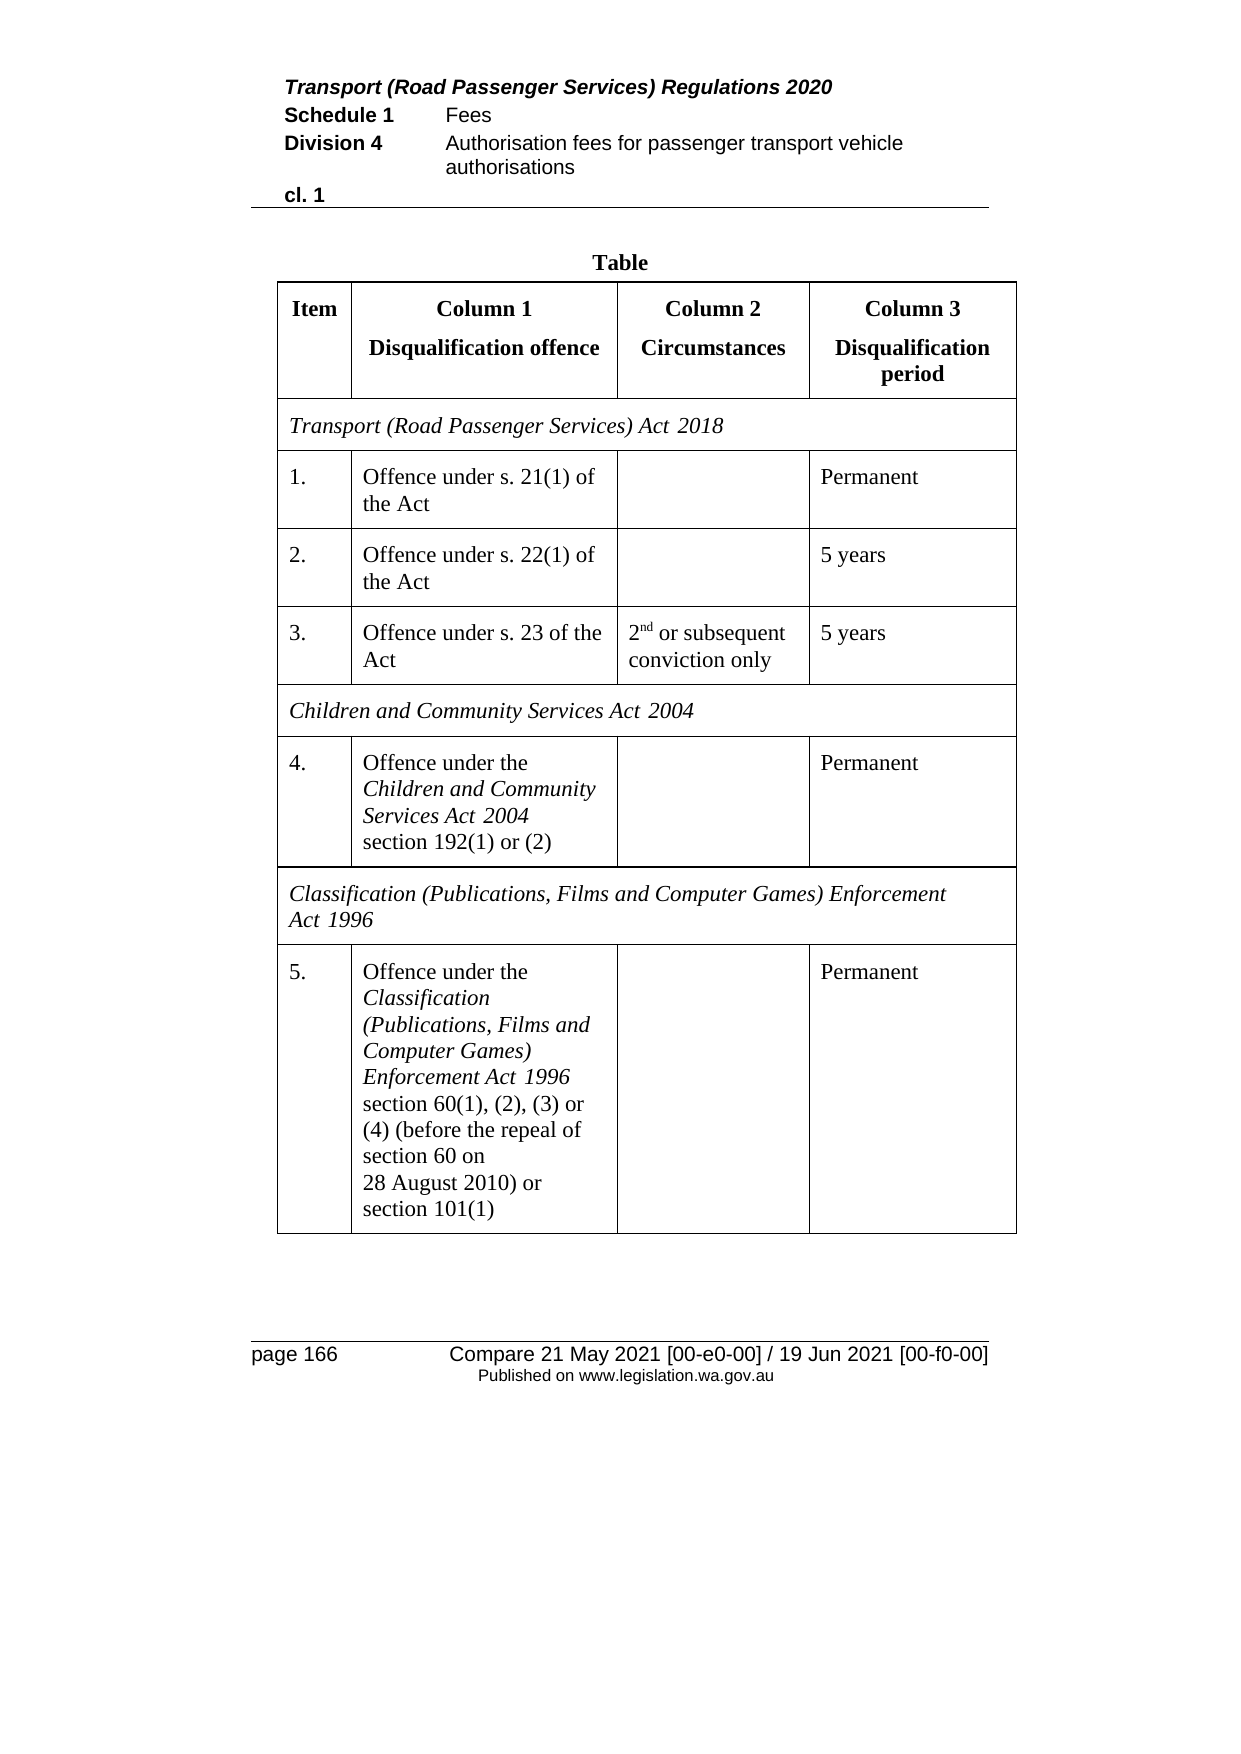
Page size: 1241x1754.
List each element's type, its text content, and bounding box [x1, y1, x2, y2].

table_cell [618, 529, 809, 606]
subtitle Table [266, 248, 974, 275]
table_cell Offence under s. 21(1) of the Act [352, 451, 617, 528]
table_cell 5. [278, 945, 351, 1233]
table_cell Offence under the Classification (Publications, Films and Computer Games) Enforcement Act 1996 section 60(1), (2), (3) or (4) (before the repeal of section 60 on 28 August 2010) or section 101(1) [352, 945, 617, 1233]
table_cell Permanent [810, 451, 1016, 528]
table_cell Transport (Road Passenger Services) Act 2018 [278, 399, 1016, 450]
table_cell Permanent [810, 945, 1016, 1233]
table_cell 5 years [810, 529, 1016, 606]
table_cell [618, 945, 809, 1233]
table_header Column 3 Disqualification period [810, 283, 1016, 398]
table_cell Offence under the Children and Community Services Act 2004 section 192(1) or (2) [352, 737, 617, 866]
table_cell 1. [278, 451, 351, 528]
table_cell Offence under s. 22(1) of the Act [352, 529, 617, 606]
table_cell Permanent [810, 737, 1016, 866]
table_cell 2nd or subsequent conviction only [618, 607, 809, 684]
table_cell 2. [278, 529, 351, 606]
table_cell Children and Community Services Act 2004 [278, 685, 1016, 736]
table_cell 3. [278, 607, 351, 684]
table_cell Classification (Publications, Films and Computer Games) Enforcement Act 1996 [278, 868, 1016, 944]
table_cell [618, 737, 809, 866]
table_header Column 2 Circumstances [618, 283, 809, 398]
table_cell 4. [278, 737, 351, 866]
table_header Item [278, 283, 351, 398]
table_cell [618, 451, 809, 528]
table_header Column 1 Disqualification offence [352, 283, 617, 398]
table_cell Offence under s. 23 of the Act [352, 607, 617, 684]
table_cell 5 years [810, 607, 1016, 684]
